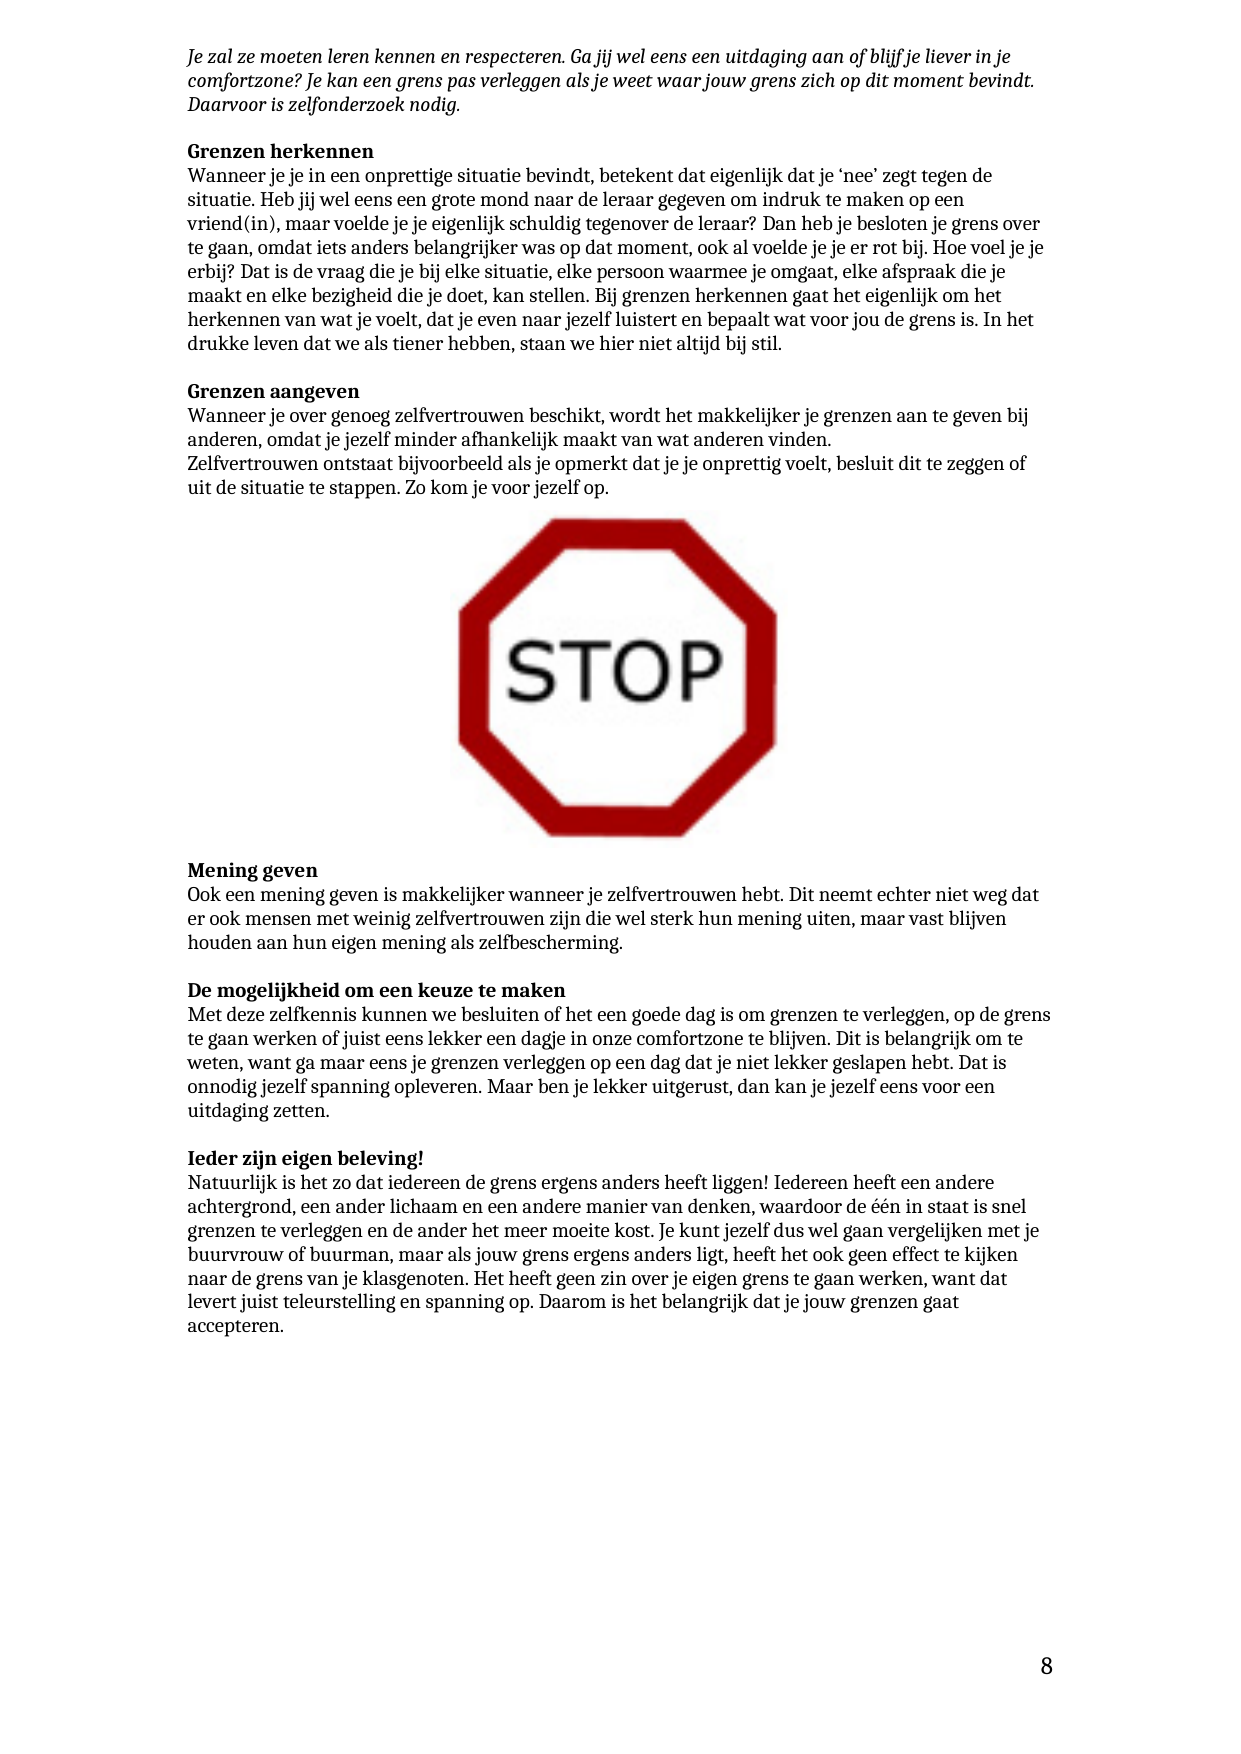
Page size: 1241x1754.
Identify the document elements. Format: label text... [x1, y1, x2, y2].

text Je zal ze moeten leren kennen en respecteren. Ga jij wel eens een uitdaging aan of blijf je liever in je comfortzone? Je kan een grens pas verleggen als je weet waar jouw grens zich op dit moment bevindt. Daarvoor is zelfonderzoek nodig. [187, 44, 1053, 116]
text Ieder zijn eigen beleving! [187, 1146, 1053, 1170]
text Ook een mening geven is makkelijker wanneer je zelfvertrouwen hebt. Dit neemt echter niet weg dat er ook mensen met weinig zelfvertrouwen zijn die wel sterk hun mening uiten, maar vast blijven houden aan hun eigen mening als zelfbescherming. [187, 883, 1053, 955]
text Wanneer je over genoeg zelfvertrouwen beschikt, wordt het makkelijker je grenzen aan te geven bij anderen, omdat je jezelf minder afhankelijk maakt van wat anderen vinden. [187, 404, 1053, 452]
text Wanneer je je in een onprettige situatie bevindt, betekent dat eigenlijk dat je ‘nee’ zegt tegen de situatie. Heb jij wel eens een grote mond naar de leraar gegeven om indruk te maken op een vriend(in), maar voelde je je eigenlijk schuldig tegenover de leraar? Dan heb je besloten je grens over te gaan, omdat iets anders belangrijker was op dat moment, ook al voelde je je er rot bij. Hoe voel je je erbij? Dat is de vraag die je bij elke situatie, elke persoon waarmee je omgaat, elke afspraak die je maakt en elke bezigheid die je doet, kan stellen. Bij grenzen herkennen gaat het eigenlijk om het herkennen van wat je voelt, dat je even naar jezelf luistert en bepaalt wat voor jou de grens is. In het drukke leven dat we als tiener hebben, staan we hier niet altijd bij stil. [187, 164, 1053, 356]
text De mogelijkheid om een keuze te maken [187, 979, 1053, 1003]
text Natuurlijk is het zo dat iedereen de grens ergens anders heeft liggen! Iedereen heeft een andere achtergrond, een ander lichaam en een andere manier van denken, waardoor de één in staat is snel grenzen te verleggen en de ander het meer moeite kost. Je kunt jezelf dus wel gaan vergelijken met je buurvrouw of buurman, maar als jouw grens ergens anders ligt, heeft het ook geen effect te kijken naar de grens van je klasgenoten. Het heeft geen zin over je eigen grens te gaan werken, want dat levert juist teleurstelling en spanning op. Daarom is het belangrijk dat je jouw grenzen gaat accepteren. [187, 1170, 1053, 1338]
text Mening geven [187, 859, 1053, 883]
text Zelfvertrouwen ontstaat bijvoorbeeld als je opmerkt dat je je onprettig voelt, besluit dit te zeggen of uit de situatie te stappen. Zo kom je voor jezelf op. [187, 452, 1053, 499]
text Grenzen herkennen [187, 140, 1053, 164]
picture [450, 510, 788, 848]
text Met deze zelfkennis kunnen we besluiten of het een goede dag is om grenzen te verleggen, op de grens te gaan werken of juist eens lekker een dagje in onze comfortzone te blijven. Dit is belangrijk om te weten, want ga maar eens je grenzen verleggen op een dag dat je niet lekker geslapen hebt. Dat is onnodig jezelf spanning opleveren. Maar ben je lekker uitgerust, dan kan je jezelf eens voor een uitdaging zetten. [187, 1003, 1053, 1122]
text Grenzen aangeven [187, 380, 1053, 404]
